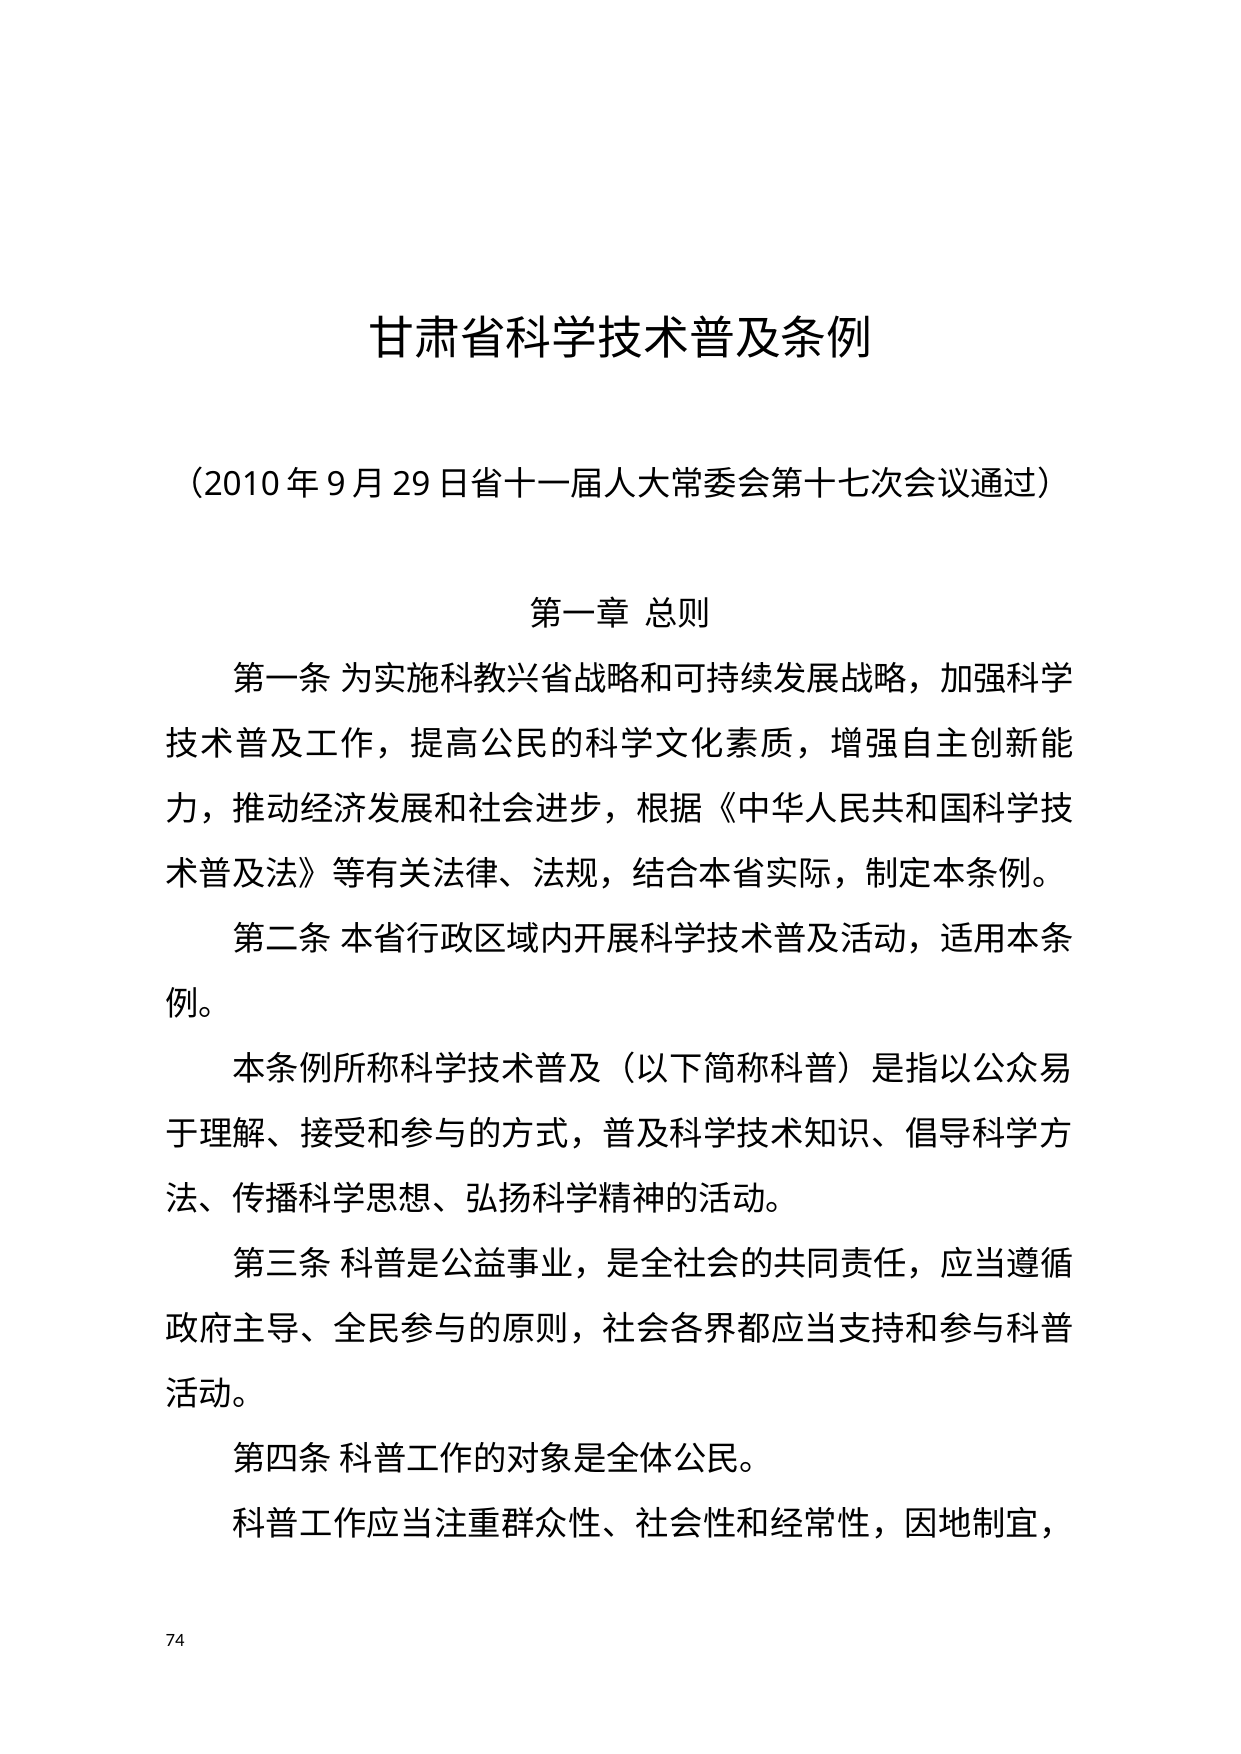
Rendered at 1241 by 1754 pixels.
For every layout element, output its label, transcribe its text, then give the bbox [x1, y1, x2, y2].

text 第三条 科普是公益事业，是全社会的共同责任，应当遵循政府主导、全民参与的原则，社会各界都应当支持和参与科普活动。 [165, 1228, 1075, 1423]
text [165, 1488, 1075, 1553]
text 本条例所称科学技术普及（以下简称科普）是指以公众易于理解、接受和参与的方式，普及科学技术知识、倡导科学方法、传播科学思想、弘扬科学精神的活动。 [165, 1033, 1075, 1228]
text 第一条 为实施科教兴省战略和可持续发展战略，加强科学技术普及工作，提高公民的科学文化素质，增强自主创新能力，推动经济发展和社会进步，根据《中华人民共和国科学技术普及法》等有关法律、法规，结合本省实际，制定本条例。 [165, 643, 1075, 903]
text 甘肃省科学技术普及条例 [165, 286, 1075, 383]
text 第四条 科普工作的对象是全体公民。 [165, 1423, 1075, 1488]
text 第二条 本省行政区域内开展科学技术普及活动，适用本条例。 [165, 903, 1075, 1033]
text （2010年9月29日省十一届人大常委会第十七次会议通过） [165, 448, 1075, 513]
text 第一章 总则 [165, 578, 1075, 643]
